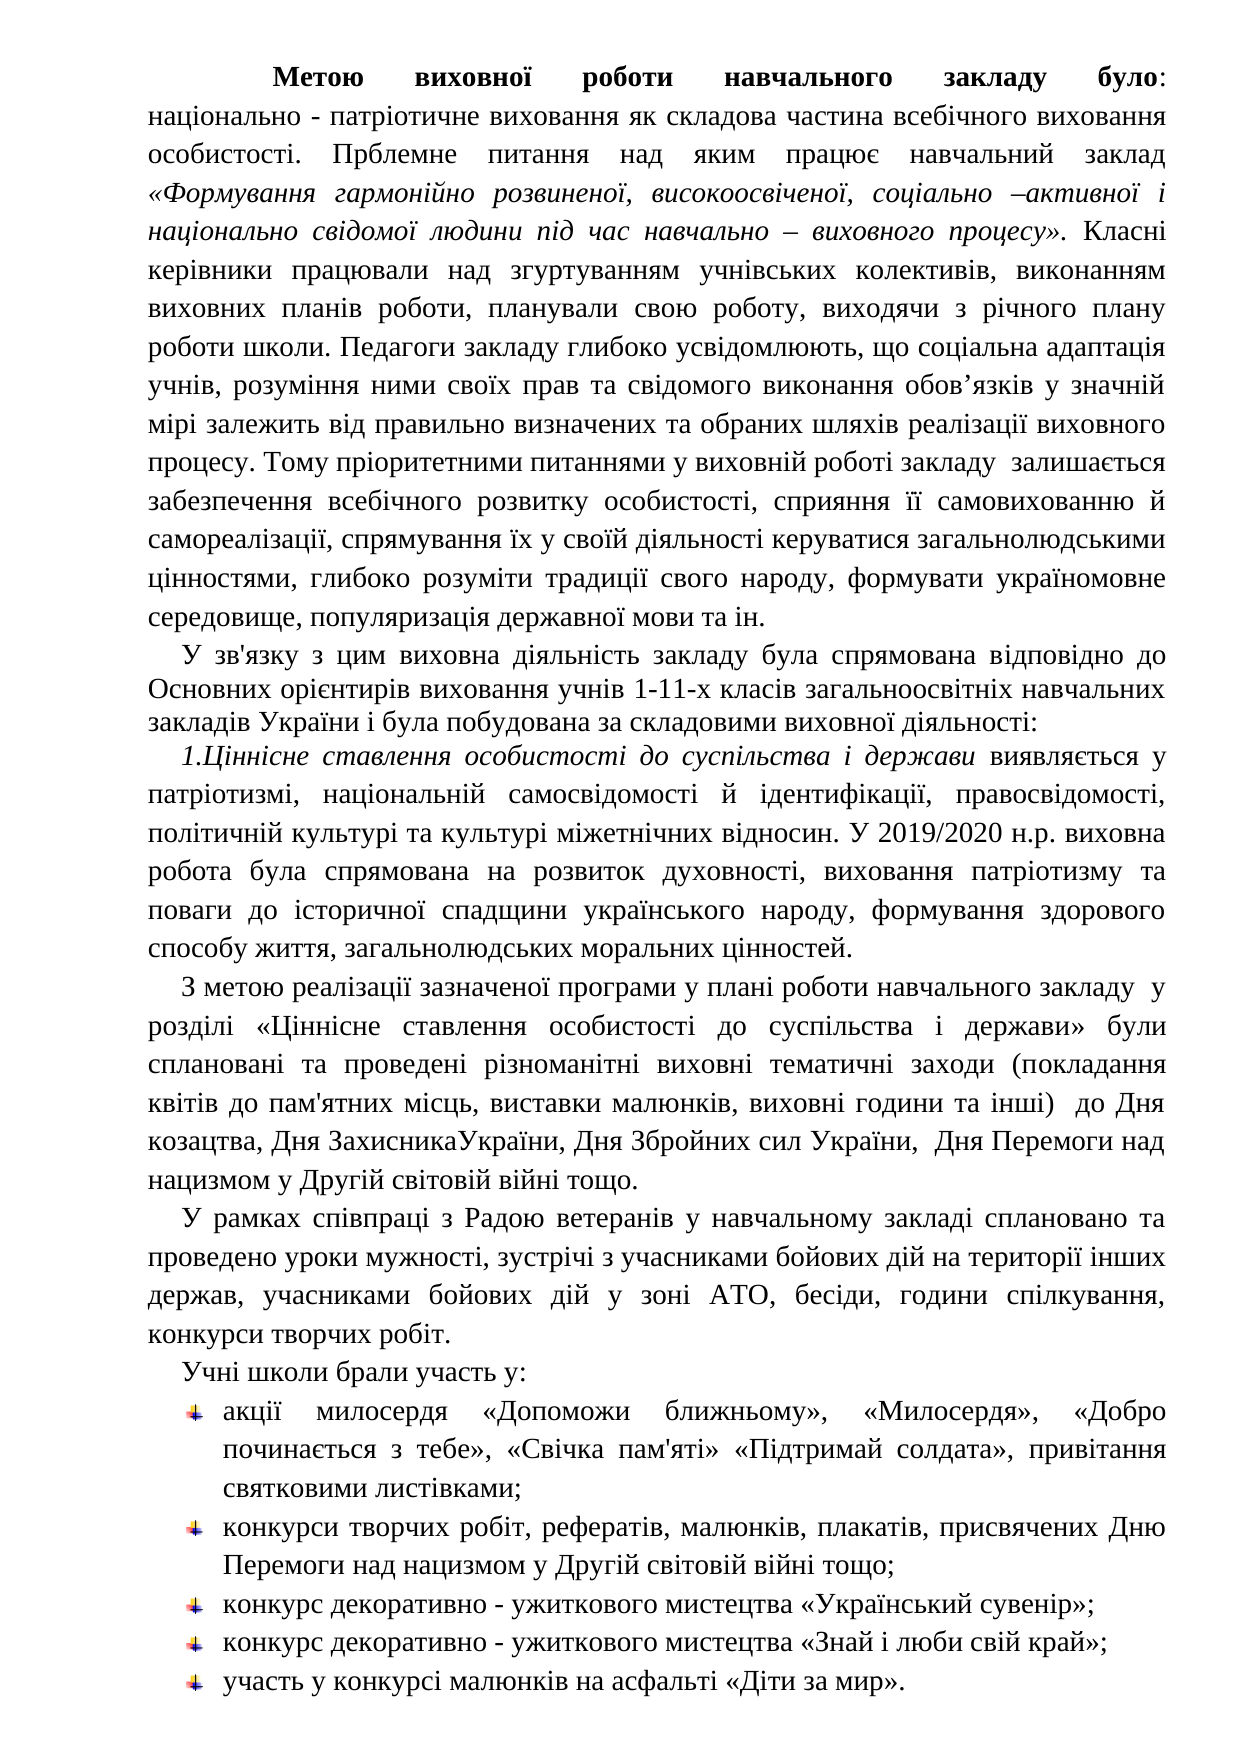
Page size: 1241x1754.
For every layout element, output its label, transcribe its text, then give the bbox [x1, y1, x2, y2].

picture [186, 1596, 203, 1614]
list конкурс декоративно - ужиткового мистецтва «Український сувенір»; [185, 1586, 1167, 1619]
text У рамках співпраці з Радою ветеранів у навчальному закладі сплановано та проведено уроки мужності, зустрічі з учасниками бойових дій на території інших держав, учасниками бойових дій у зоні АТО, бесіди, години спілкування, конкурси творчих робіт. [148, 1200, 1167, 1349]
list конкурс декоративно - ужиткового мистецтва «Знай і люби свій край»; [185, 1624, 1167, 1658]
picture [186, 1403, 203, 1421]
text 1.Ціннісне ставлення особистості до суспільства і держави виявляється у патріотизмі, національній самосвідомості й ідентифікації, правосвідомості, політичній культурі та культурі міжетнічних відносин. У 2019/2020 н.р. виховна робота була спрямована на розвиток духовності, виховання патріотизму та поваги до історичної спадщини українського народу, формування здорового способу життя, загальнолюдських моральних цінностей. [148, 738, 1167, 964]
text З метою реалізації зазначеної програми у плані роботи навчального закладу у розділі «Ціннісне ставлення особистості до суспільства і держави» були сплановані та проведені різноманітні виховні тематичні заходи (покладання квітів до пам'ятних місць, виставки малюнків, виховні години та інші) до Дня козацтва, Дня ЗахисникаУкраїни, Дня Збройних сил України, Дня Перемоги над нацизмом у Другій світовій війні тощо. [148, 969, 1167, 1195]
text Метою виховної роботи навчального закладу було: національно - патріотичне виховання як складова частина всебічного виховання особистості. Прблемне питання над яким працює навчальний заклад «Формування гармонійно розвиненої, високоосвіченої, соціально –активної і національно свідомої людини під час навчально – виховного процесу». Класні керівники працювали над згуртуванням учнівських колективів, виконанням виховних планів роботи, планували свою роботу, виходячи з річного плану роботи школи. Педагоги закладу глибоко усвідомлюють, що соціальна адаптація учнів, розуміння ними своїх прав та свідомого виконання обов’язків у значній мірі залежить від правильно визначених та обраних шляхів реалізації виховного процесу. Тому пріоритетними питаннями у виховній роботі закладу залишається забезпечення всебічного розвитку особистості, сприяння її самовихованню й самореалізації, спрямування їх у своїй діяльності керуватися загальнолюдськими цінностями, глибоко розуміти традиції свого народу, формувати україномовне середовище, популяризація державної мови та ін. [148, 59, 1167, 632]
list участь у конкурсі малюнків на асфальті «Діти за мир». [185, 1663, 1167, 1696]
picture [186, 1635, 203, 1652]
text У зв'язку з цим виховна діяльність закладу була спрямована відповідно до Основних орієнтирів виховання учнів 1-11-х класів загальноосвітніх навчальних закладів України і була побудована за складовими виховної діяльності: [148, 637, 1167, 738]
picture [186, 1673, 203, 1691]
picture [186, 1519, 203, 1536]
list акції милосердя «Допоможи ближньому», «Милосердя», «Добро починається з тебе», «Свічка пам'яті» «Підтримай солдата», привітання святковими листівками; [185, 1393, 1167, 1504]
list конкурси творчих робіт, рефератів, малюнків, плакатів, присвячених Дню Перемоги над нацизмом у Другій світовій війні тощо; [185, 1509, 1167, 1581]
text Учні школи брали участь у: [148, 1354, 1167, 1388]
